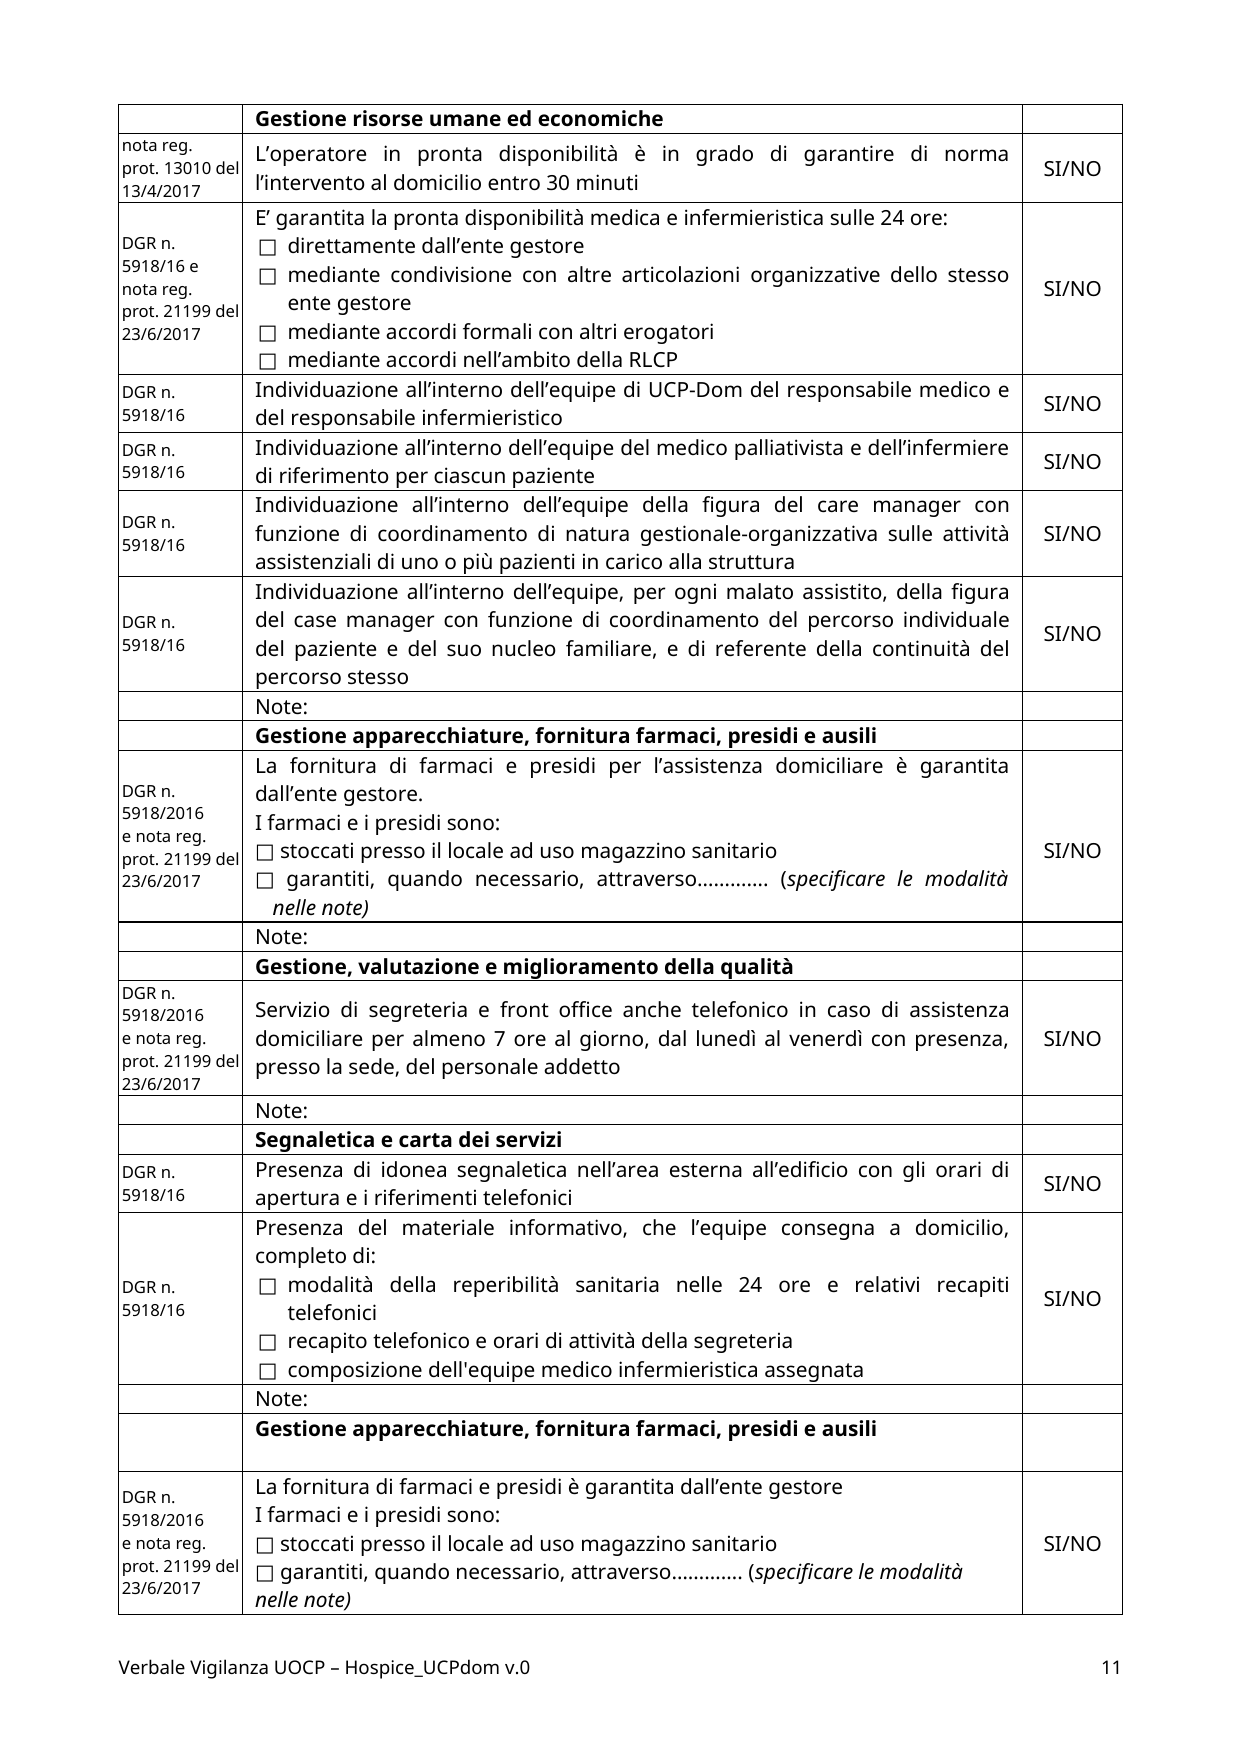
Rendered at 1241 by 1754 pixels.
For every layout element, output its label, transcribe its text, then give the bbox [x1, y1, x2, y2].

table_cell Note: [243, 1096, 1022, 1124]
table_cell SI/NO [1023, 1155, 1122, 1212]
table_cell [1023, 1385, 1122, 1413]
table_cell SI/NO [1023, 1213, 1122, 1383]
table_cell Individuazione all’interno dell’equipe, per ogni malato assistito, della figura del case manager con funzione di coordinamento del percorso individuale del paziente e del suo nucleo familiare, e di referente della continuità del percorso stesso [243, 577, 1022, 691]
table_cell SI/NO [1023, 751, 1122, 921]
table_cell [1023, 1125, 1122, 1154]
table_cell La fornitura di farmaci e presidi è garantita dall’ente gestore I farmaci e i presidi sono: □ stoccati presso il locale ad uso magazzino sanitario □ garantiti, quando necessario, attraverso…………. (specificare le modalità nelle note) [243, 1472, 1022, 1614]
table_cell DGR n. 5918/16 [119, 577, 242, 691]
table_cell DGR n. 5918/16 [119, 433, 242, 489]
table_cell Presenza di idonea segnaletica nell’area esterna all’edificio con gli orari di apertura e i riferimenti telefonici [243, 1155, 1022, 1212]
table_cell DGR n. 5918/16 e nota reg. prot. 21199 del 23/6/2017 [119, 203, 242, 374]
table_cell Note: [243, 692, 1022, 720]
table_cell [119, 1125, 242, 1154]
table_cell SI/NO [1023, 433, 1122, 489]
table_cell DGR n. 5918/2016 e nota reg. prot. 21199 del 23/6/2017 [119, 751, 242, 921]
table_cell [1023, 923, 1122, 951]
table_cell [1023, 1096, 1122, 1124]
table_cell [119, 721, 242, 750]
table_cell La fornitura di farmaci e presidi per l’assistenza domiciliare è garantita dall’ente gestore. I farmaci e i presidi sono: □ stoccati presso il locale ad uso magazzino sanitario □ garantiti, quando necessario, attraverso…………. (specificare le modalità nelle note) [243, 751, 1022, 921]
table_cell Gestione apparecchiature, fornitura farmaci, presidi e ausili [243, 1414, 1022, 1471]
table_cell [1023, 692, 1122, 720]
table_cell Gestione risorse umane ed economiche [243, 105, 1022, 133]
table_cell nota reg. prot. 13010 del 13/4/2017 [119, 134, 242, 202]
table_cell [1023, 721, 1122, 750]
table_cell SI/NO [1023, 134, 1122, 202]
table_cell Note: [243, 1385, 1022, 1413]
table_cell [1023, 105, 1122, 133]
table_cell [119, 1385, 242, 1413]
table_cell SI/NO [1023, 203, 1122, 374]
table_cell [119, 1414, 242, 1471]
table_cell [119, 923, 242, 951]
table_cell [119, 952, 242, 980]
table_cell Note: [243, 923, 1022, 951]
table_cell [1023, 952, 1122, 980]
table_cell E’ garantita la pronta disponibilità medica e infermieristica sulle 24 ore: direttamente dall’ente gestore mediante condivisione con altre articolazioni organizzative dello stesso ente gestore mediante accordi formali con altri erogatori mediante accordi nell’ambito della RLCP [243, 203, 1022, 374]
table_cell Gestione, valutazione e miglioramento della qualità [243, 952, 1022, 980]
table_cell SI/NO [1023, 1472, 1122, 1614]
table_cell DGR n. 5918/16 [119, 1213, 242, 1383]
table_cell Individuazione all’interno dell’equipe della figura del care manager con funzione di coordinamento di natura gestionale-organizzativa sulle attività assistenziali di uno o più pazienti in carico alla struttura [243, 491, 1022, 576]
table_cell Segnaletica e carta dei servizi [243, 1125, 1022, 1154]
table_cell [119, 1096, 242, 1124]
table_cell SI/NO [1023, 981, 1122, 1095]
table_cell Presenza del materiale informativo, che l’equipe consegna a domicilio, completo di: modalità della reperibilità sanitaria nelle 24 ore e relativi recapiti telefonici recapito telefonico e orari di attività della segreteria composizione dell'equipe medico infermieristica assegnata [243, 1213, 1022, 1383]
table_cell Individuazione all’interno dell’equipe del medico palliativista e dell’infermiere di riferimento per ciascun paziente [243, 433, 1022, 489]
table_cell SI/NO [1023, 577, 1122, 691]
table_cell DGR n. 5918/16 [119, 1155, 242, 1212]
table_cell [119, 692, 242, 720]
table_cell [1023, 1414, 1122, 1471]
table_cell DGR n. 5918/2016 e nota reg. prot. 21199 del 23/6/2017 [119, 981, 242, 1095]
table_cell Gestione apparecchiature, fornitura farmaci, presidi e ausili [243, 721, 1022, 750]
table_cell SI/NO [1023, 375, 1122, 432]
table_cell L’operatore in pronta disponibilità è in grado di garantire di norma l’intervento al domicilio entro 30 minuti [243, 134, 1022, 202]
table_cell Servizio di segreteria e front office anche telefonico in caso di assistenza domiciliare per almeno 7 ore al giorno, dal lunedì al venerdì con presenza, presso la sede, del personale addetto [243, 981, 1022, 1095]
table_cell Individuazione all’interno dell’equipe di UCP-Dom del responsabile medico e del responsabile infermieristico [243, 375, 1022, 432]
table_cell SI/NO [1023, 491, 1122, 576]
table_cell DGR n. 5918/16 [119, 375, 242, 432]
table_cell DGR n. 5918/16 [119, 491, 242, 576]
table_cell DGR n. 5918/2016 e nota reg. prot. 21199 del 23/6/2017 [119, 1472, 242, 1614]
table_cell [119, 105, 242, 133]
